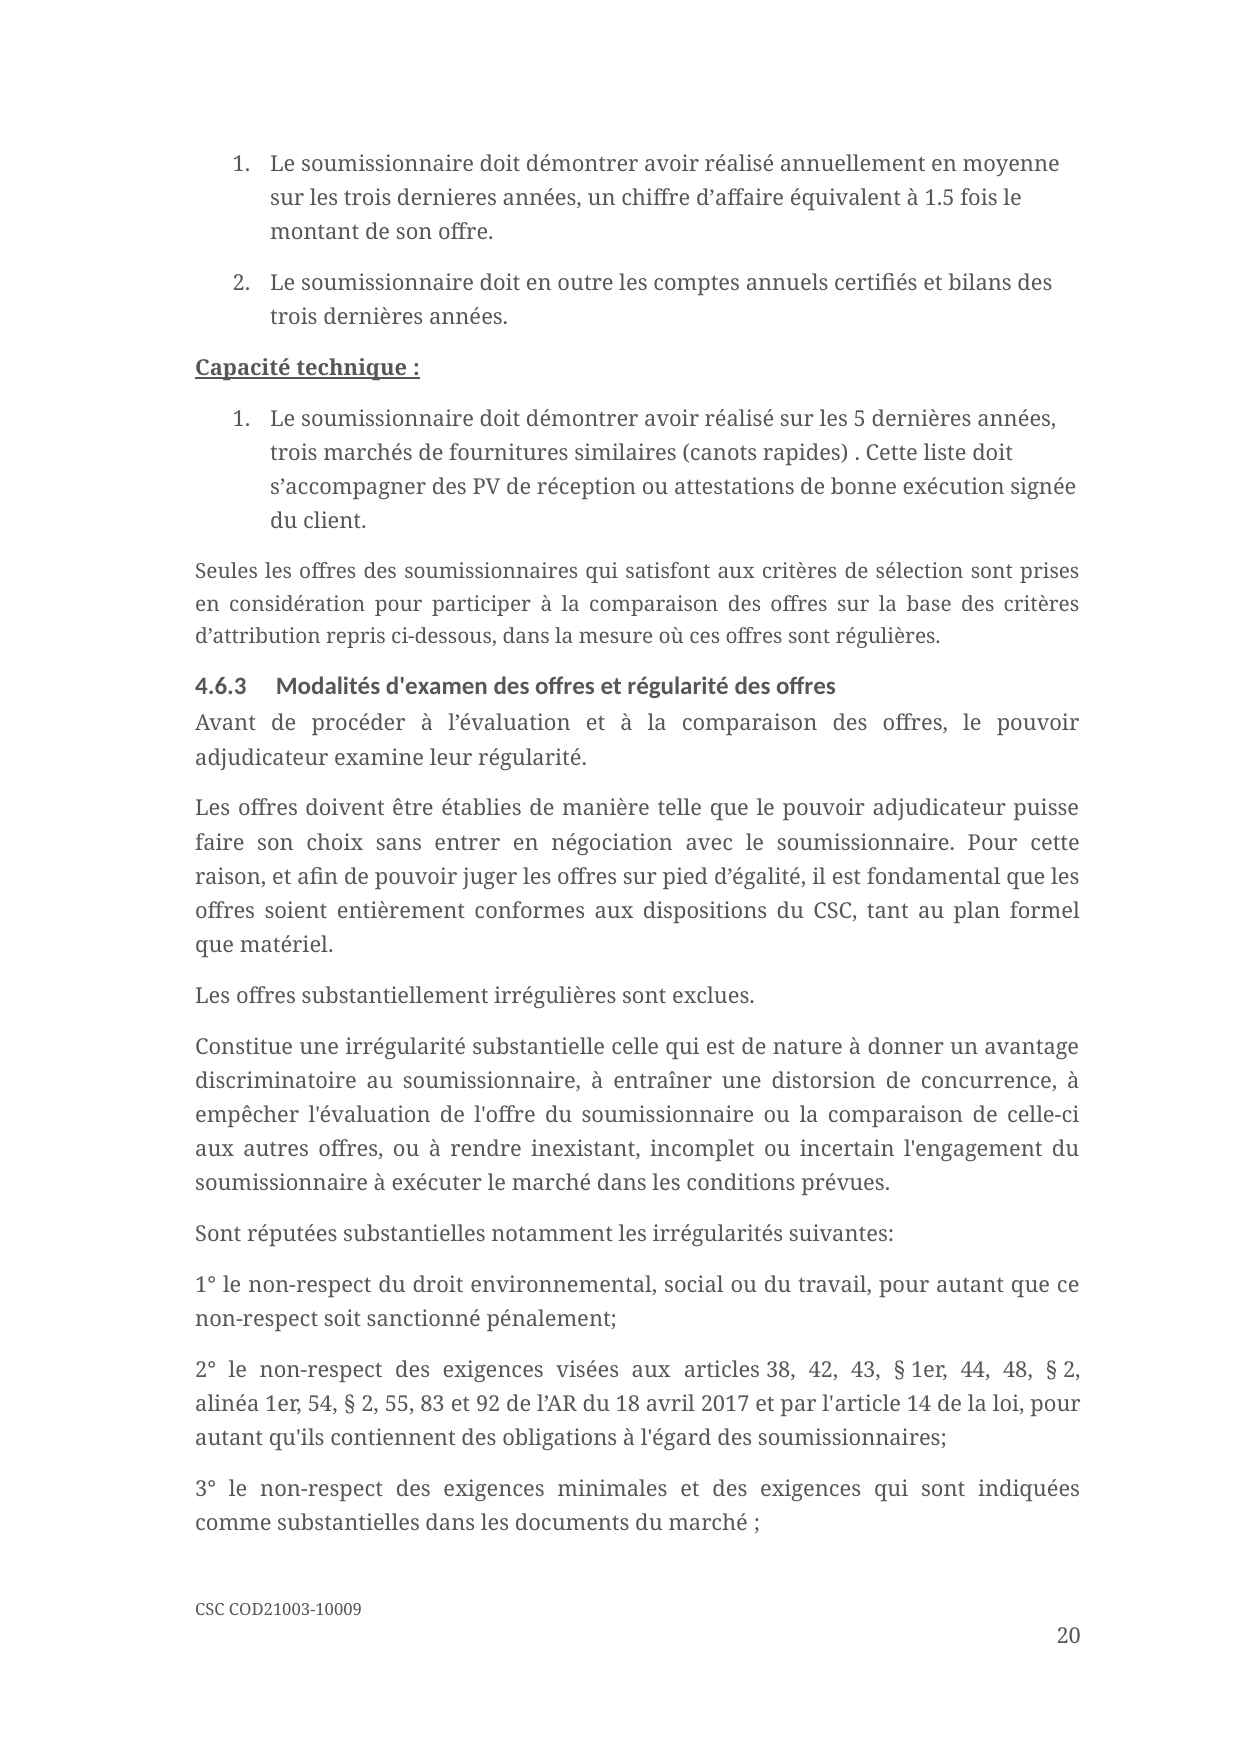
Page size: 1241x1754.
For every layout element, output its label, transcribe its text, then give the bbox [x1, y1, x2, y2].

subtitle Modalités d'examen des offres et régularité des offres [195, 671, 1081, 701]
text Constitue une irrégularité substantielle celle qui est de nature à donner un avantage discriminatoire au soumissionnaire, à entraîner une distorsion de concurrence, à empêcher l'évaluation de l'offre du soumissionnaire ou la comparaison de celle-ci aux autres offres, ou à rendre inexistant, incomplet ou incertain l'engagement du soumissionnaire à exécuter le marché dans les conditions prévues. [195, 1031, 1081, 1197]
text Avant de procéder à l’évaluation et à la comparaison des offres, le pouvoir adjudicateur examine leur régularité. [195, 707, 1081, 771]
text 3° le non-respect des exigences minimales et des exigences qui sont indiquées comme substantielles dans les documents du marché ; [195, 1473, 1081, 1537]
text Sont réputées substantielles notamment les irrégularités suivantes: [195, 1218, 1081, 1248]
list Le soumissionnaire doit en outre les comptes annuels certifiés et bilans des trois dernières années. [232, 267, 1081, 331]
text 1° le non-respect du droit environnemental, social ou du travail, pour autant que ce non-respect soit sanctionné pénalement; [195, 1269, 1081, 1333]
text Les offres substantiellement irrégulières sont exclues. [195, 980, 1081, 1009]
text 2° le non-respect des exigences visées aux articles 38, 42, 43, § 1er, 44, 48, § 2, alinéa 1er, 54, § 2, 55, 83 et 92 de l’AR du 18 avril 2017 et par l'article 14 de la loi, pour autant qu'ils contiennent des obligations à l'égard des soumissionnaires; [195, 1354, 1081, 1452]
text Seules les offres des soumissionnaires qui satisfont aux critères de sélection sont prises en considération pour participer à la comparaison des offres sur la base des critères d’attribution repris ci-dessous, dans la mesure où ces offres sont régulières. [195, 556, 1081, 650]
list Le soumissionnaire doit démontrer avoir réalisé annuellement en moyenne sur les trois dernieres années, un chiffre d’affaire équivalent à 1.5 fois le montant de son offre. [232, 148, 1081, 246]
text Capacité technique : [195, 352, 1081, 382]
list Le soumissionnaire doit démontrer avoir réalisé sur les 5 dernières années, trois marchés de fournitures similaires (canots rapides) . Cette liste doit s’accompagner des PV de réception ou attestations de bonne exécution signée du client. [232, 403, 1081, 535]
text Les offres doivent être établies de manière telle que le pouvoir adjudicateur puisse faire son choix sans entrer en négociation avec le soumissionnaire. Pour cette raison, et afin de pouvoir juger les offres sur pied d’égalité, il est fondamental que les offres soient entièrement conformes aux dispositions du CSC, tant au plan formel que matériel. [195, 792, 1081, 959]
